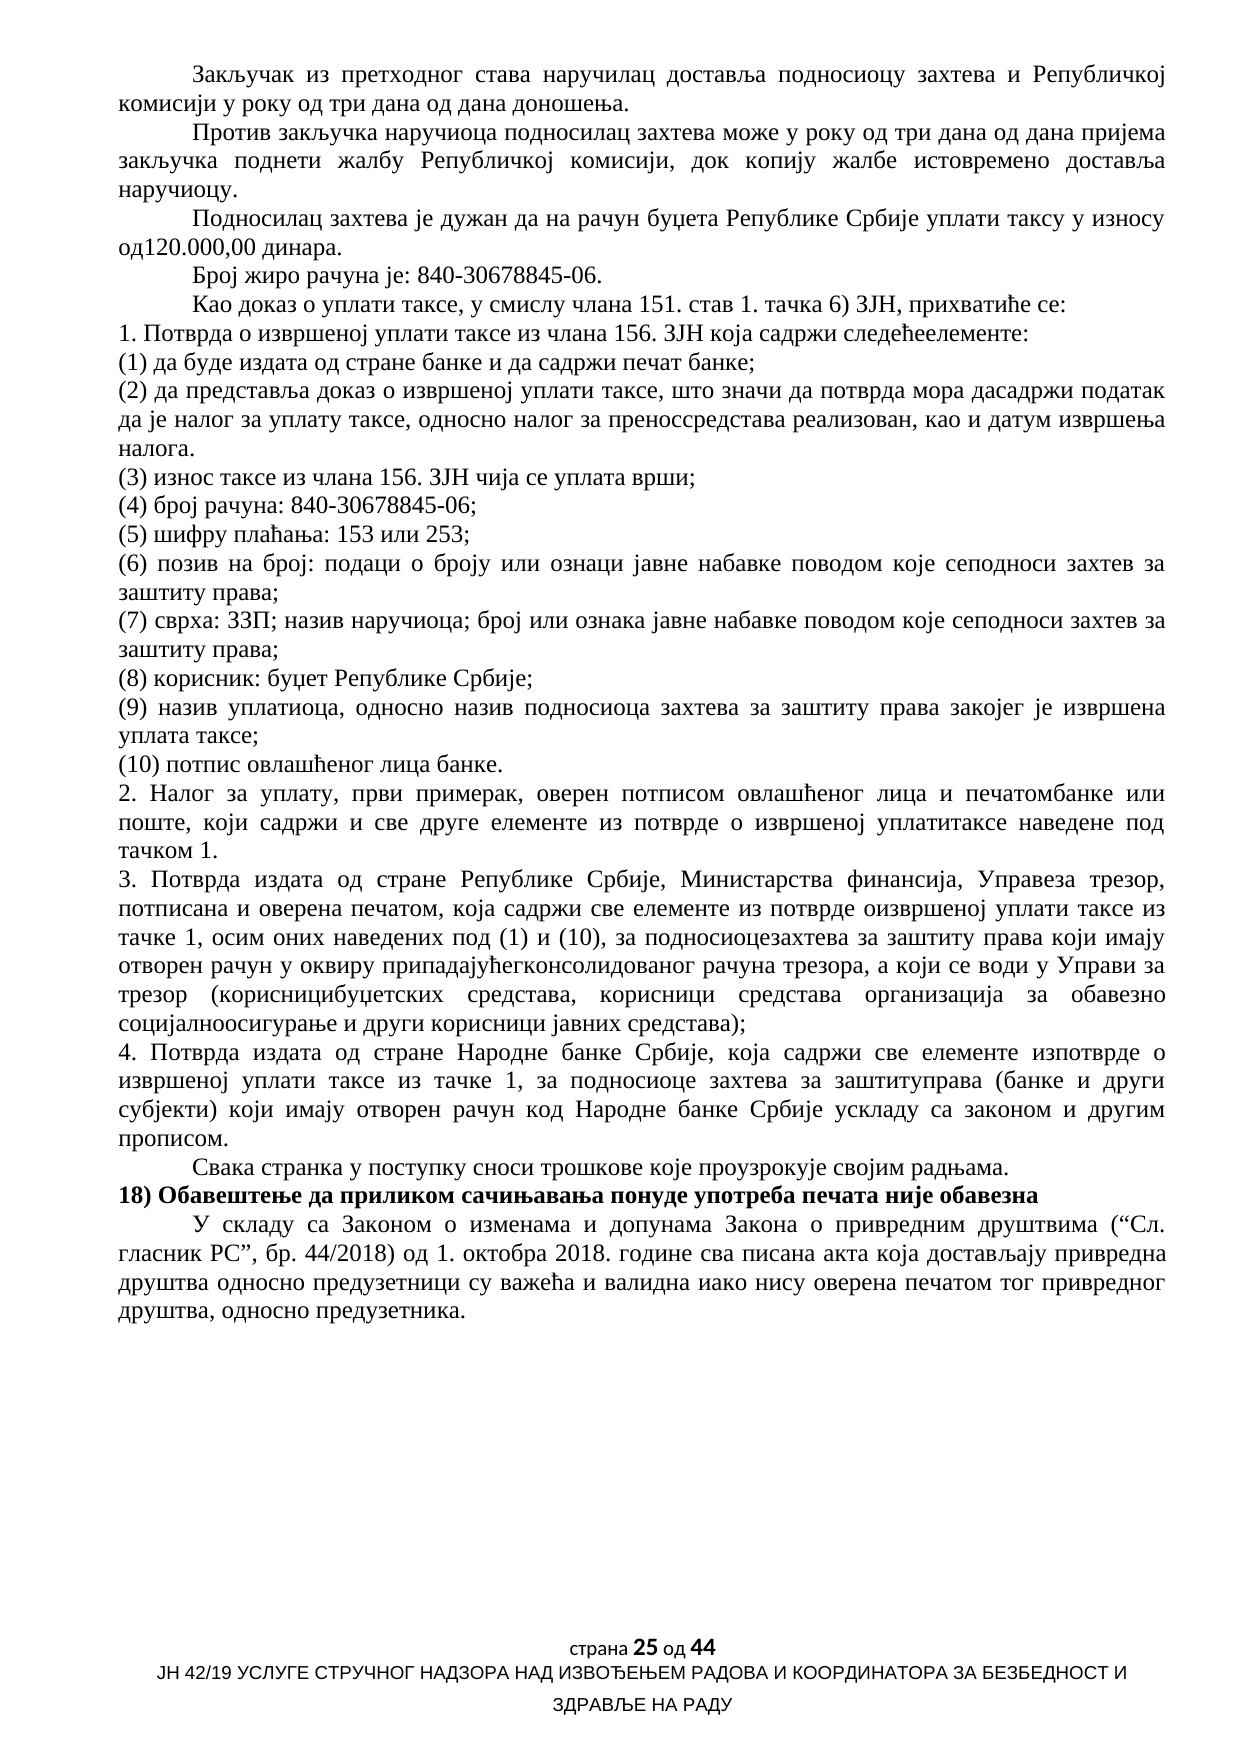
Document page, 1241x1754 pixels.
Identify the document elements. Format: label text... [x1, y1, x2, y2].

text (4) број рачуна: 840-30678845-06; [118, 490, 1167, 519]
text (10) потпис овлашћеног лица банке. [118, 749, 1167, 778]
text Против закључка наручиоца подносилац захтева може у року од три дана од дана пријема закључка поднети жалбу Републичкој комисији, док копију жалбе истовремено доставља наручиоцу. [118, 117, 1167, 203]
text Подносилац захтева је дужан да на рачун буџета Републике Србије уплати таксу у износу од120.000,00 динара. [118, 203, 1167, 260]
text У складу са Законом о изменама и допунама Закона о привредним друштвима (“Сл. гласник РС”, бр. 44/2018) од 1. октобра 2018. године сва писана акта која достављају привредна друштва односно предузетници су важећа и валидна иако нису оверена печатом тог привредног друштва, односно предузетника. [118, 1209, 1167, 1324]
text 18) Oбавештење да приликом сачињавања понуде употреба печата није обавезна [118, 1180, 1167, 1209]
text (6) позив на број: подаци о броју или ознаци јавне набавке поводом које сеподноси захтев за заштиту права; [118, 548, 1167, 605]
text (9) назив уплатиоца, односно назив подносиоца захтева за заштиту права закојег је извршена уплата таксе; [118, 692, 1167, 749]
text (1) да буде издата од стране банке и да садржи печат банке; [118, 347, 1167, 375]
text (2) да представља доказ о извршеној уплати таксе, што значи да потврда мора дасадржи податак да је налог за уплату таксе, односно налог за преноссредстава реализован, као и датум извршења налога. [118, 375, 1167, 462]
text (8) корисник: буџет Републике Србије; [118, 663, 1167, 692]
text 3. Потврда издата од стране Републике Србије, Министарства финансија, Управеза трезор, потписана и оверена печатом, која садржи све елементе из потврде оизвршеној уплати таксе из тачке 1, осим оних наведених под (1) и (10), за подносиоцезахтева за заштиту права који имају отворен рачун у оквиру припадајућегконсолидованог рачуна трезора, а који се води у Управи за трезор (корисницибуџетских средстава, корисници средстава организација за обавезно социјалноосигурање и други корисници јавних средстава); [118, 864, 1167, 1037]
text (5) шифру плаћања: 153 или 253; [118, 519, 1167, 548]
text 1. Потврда о извршеној уплати таксе из члана 156. ЗЈН која садржи следећеелементе: [118, 318, 1167, 347]
text 2. Налог за уплату, први примерак, оверен потписом овлашћеног лица и печатомбанке или поште, који садржи и све друге елементе из потврде о извршеној уплатитаксе наведене под тачком 1. [118, 778, 1167, 864]
text Као доказ о уплати таксе, у смислу члана 151. став 1. тачка 6) ЗЈН, прихватиће се: [118, 289, 1167, 318]
text (3) износ таксе из члана 156. ЗЈН чија се уплата врши; [118, 462, 1167, 490]
text Свака странка у поступку сноси трошкове које проузрокује својим радњама. [118, 1152, 1167, 1180]
text 4. Потврда издата од стране Народне банке Србије, која садржи све елементе изпотврде о извршеној уплати таксе из тачке 1, за подносиоце захтева за заштитуправа (банке и други субјекти) који имају отворен рачун код Народне банке Србије ускладу са законом и другим прописом. [118, 1037, 1167, 1152]
text Закључак из претходног става наручилац доставља подносиоцу захтева и Републичкој комисији у року од три дана од дана доношења. [118, 59, 1167, 117]
text Број жиро рачуна је: 840-30678845-06. [118, 260, 1167, 289]
text (7) сврха: ЗЗП; назив наручиоца; број или ознака јавне набавке поводом које сеподноси захтев за заштиту права; [118, 605, 1167, 663]
